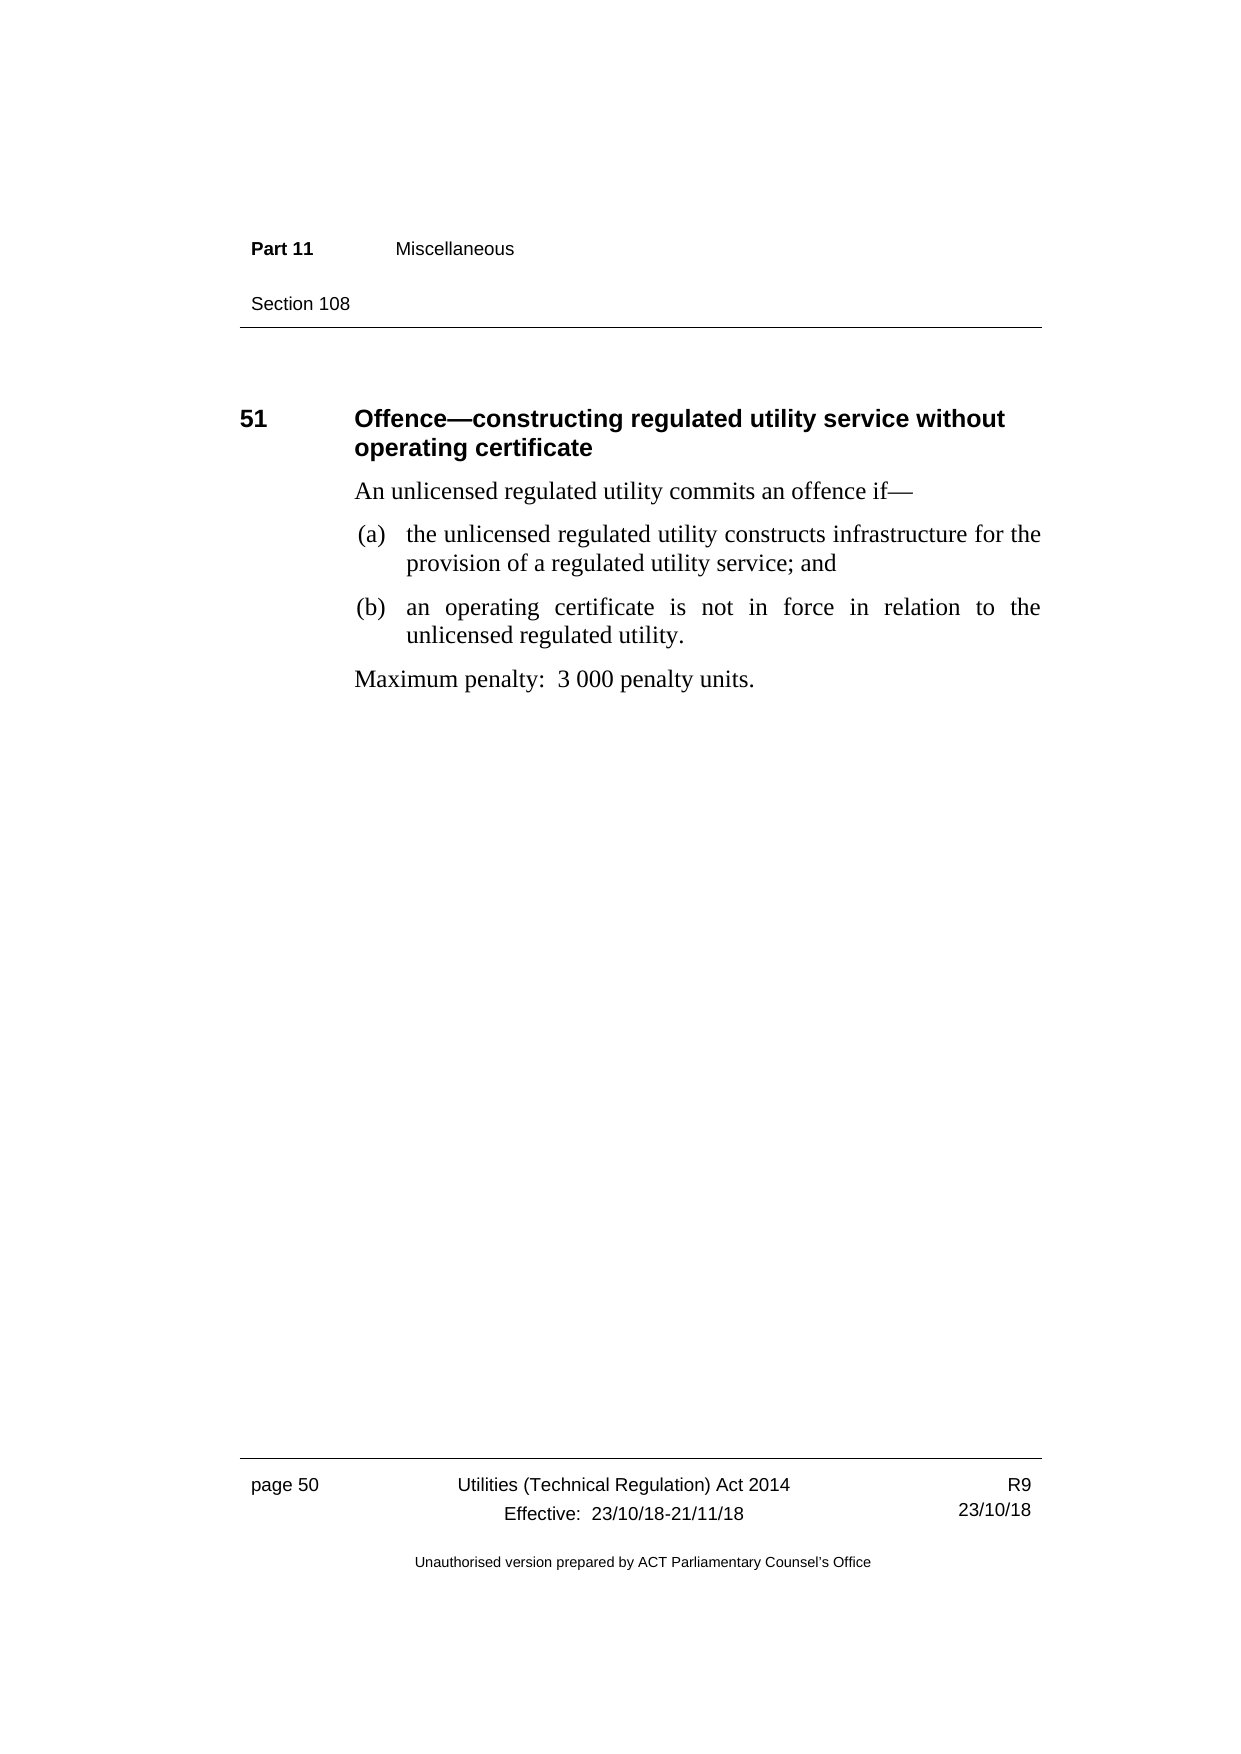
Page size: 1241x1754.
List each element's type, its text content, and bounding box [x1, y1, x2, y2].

text Maximum penalty: 3 000 penalty units. [354, 664, 1042, 692]
text (b) an operating certificate is not in force in relation to the unlicensed regulated utility. [239, 592, 1042, 649]
text 51 Offence—constructing regulated utility service without operating certificate [239, 404, 1042, 462]
text (a) the unlicensed regulated utility constructs infrastructure for the provision of a regulated utility service; and [239, 519, 1042, 577]
text An unlicensed regulated utility commits an offence if— [354, 476, 1042, 505]
